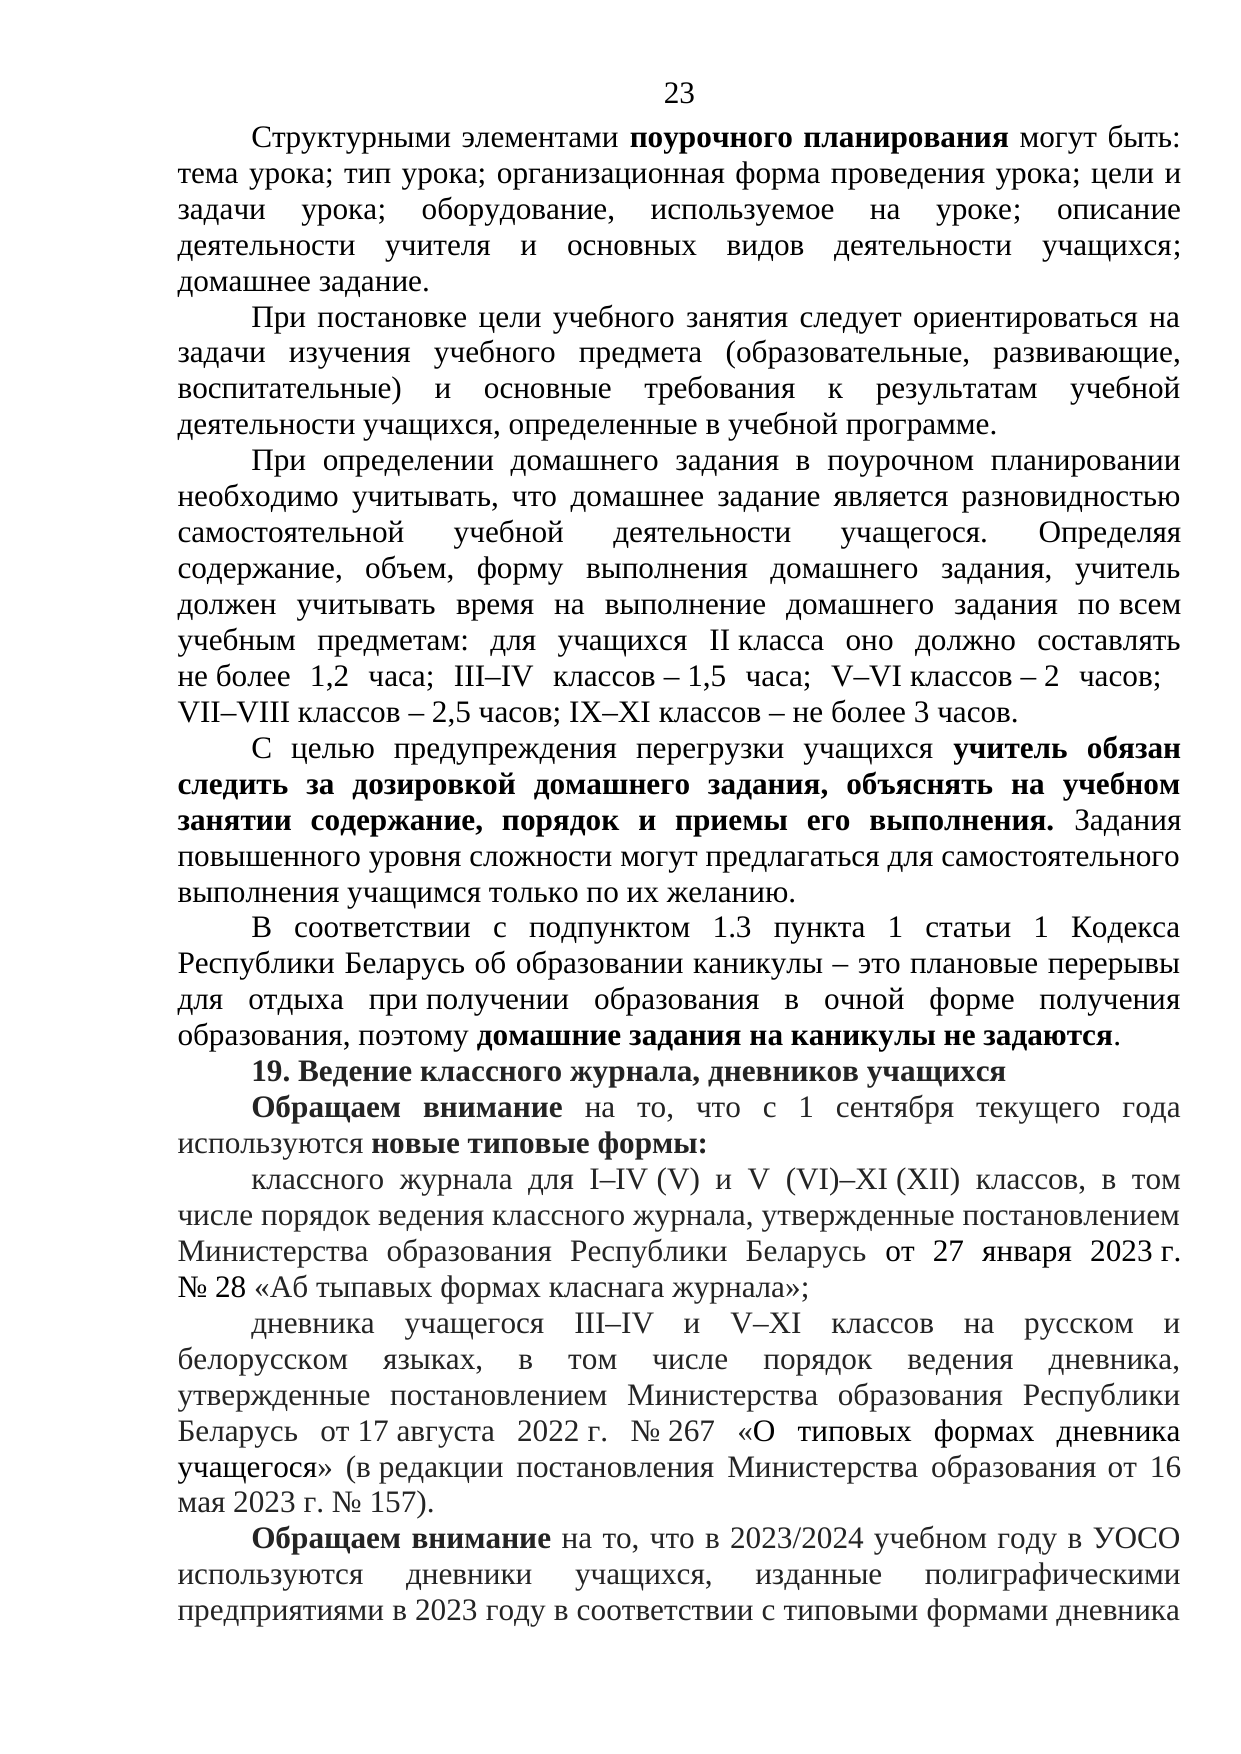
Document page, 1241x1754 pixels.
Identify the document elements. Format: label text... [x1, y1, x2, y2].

text Структурными элементами поурочного планирования могут быть: тема урока; тип урока; организационная форма проведения урока; цели и задачи урока; оборудование, используемое на уроке; описание деятельности учителя и основных видов деятельности учащихся; домашнее задание. [177, 118, 1181, 298]
text В соответствии с подпунктом 1.3 пункта 1 статьи 1 Кодекса Республики Беларусь об образовании каникулы – это плановые перерывы для отдыха при получении образования в очной форме получения образования, поэтому домашние задания на каникулы не задаются. [177, 909, 1181, 1052]
text Обращаем внимание на то, что с 1 сентября текущего года используются новые типовые формы: [177, 1088, 1181, 1160]
text При постановке цели учебного занятия следует ориентироваться на задачи изучения учебного предмета (образовательные, развивающие, воспитательные) и основные требования к результатам учебной деятельности учащихся, определенные в учебной программе. [177, 298, 1181, 442]
text При определении домашнего задания в поурочном планировании необходимо учитывать, что домашнее задание является разновидностью самостоятельной учебной деятельности учащегося. Определяя содержание, объем, форму выполнения домашнего задания, учитель должен учитывать время на выполнение домашнего задания по всем учебным предметам: для учащихся II класса оно должно составлять не более 1,2 часа; III–IV классов – 1,5 часа; V–VI классов – 2 часов; VII–VIII классов – 2,5 часов; IX–XI классов – не более 3 часов. [177, 442, 1181, 729]
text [177, 1520, 1181, 1627]
text 19. Ведение классного журнала, дневников учащихся [177, 1052, 1181, 1088]
text С целью предупреждения перегрузки учащихся учитель обязан следить за дозировкой домашнего задания, объяснять на учебном занятии содержание, порядок и приемы его выполнения. Задания повышенного уровня сложности могут предлагаться для самостоятельного выполнения учащимся только по их желанию. [177, 729, 1181, 909]
text дневника учащегося III–IV и V–ХІ классов на русском и белорусском языках, в том числе порядок ведения дневника, утвержденные постановлением Министерства образования Республики Беларусь от 17 августа 2022 г. № 267 «О типовых формах дневника учащегося» (в редакции постановления Министерства образования от 16 мая 2023 г. № 157). [177, 1304, 1181, 1520]
text классного журнала для I–IV (V) и V (VI)–XI (XII) классов, в том числе порядок ведения классного журнала, утвержденные постановлением Министерства образования Республики Беларусь от 27 января 2023 г. № 28 «Аб тыпавых формах класнага журнала»; [177, 1160, 1181, 1304]
